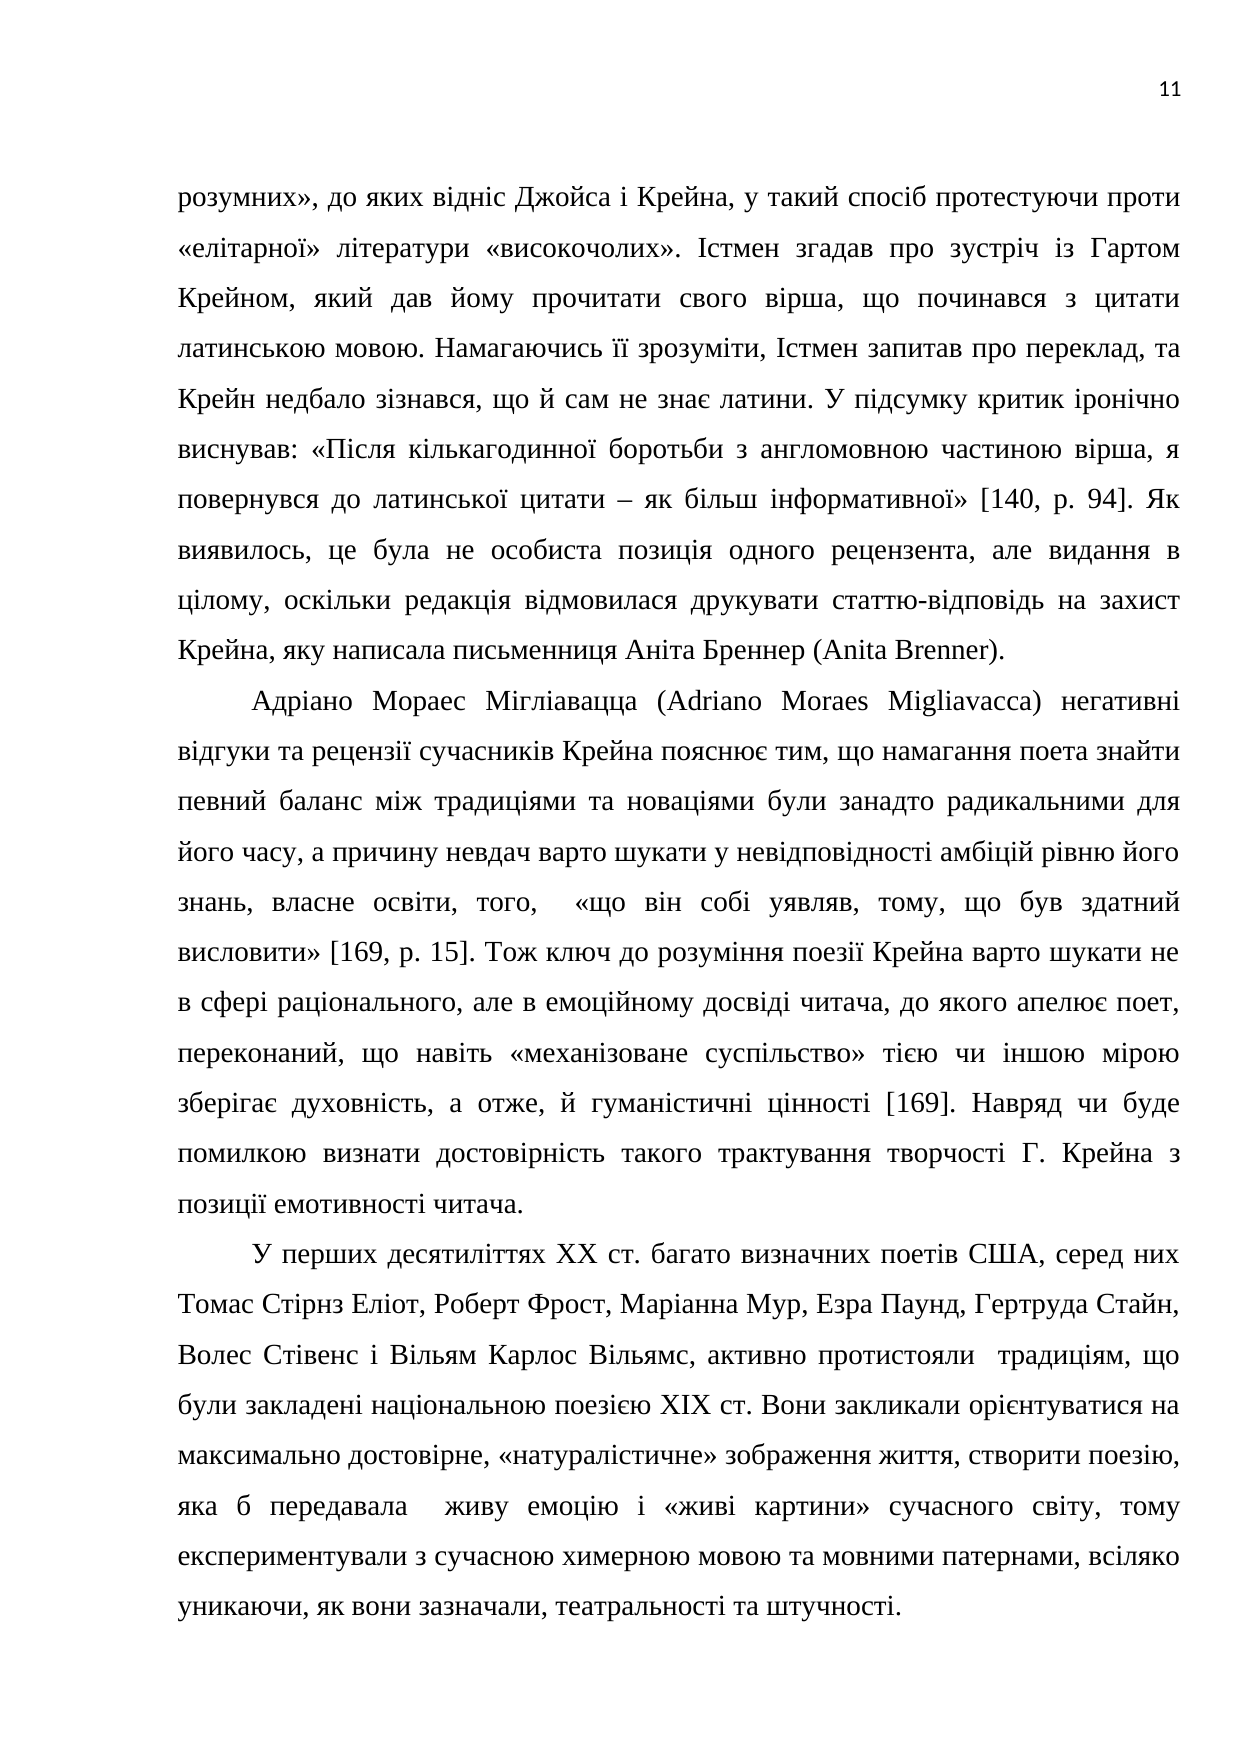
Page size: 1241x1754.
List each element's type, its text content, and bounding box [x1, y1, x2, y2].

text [177, 179, 1181, 666]
text Адріано Мораес Мігліавацца (Adriano Moraes Migliavacca) негативні відгуки та рецензії сучасників Крейна пояснює тим, що намагання поета знайти певний баланс між традиціями та новаціями були занадто радикальними для його часу, а причину невдач варто шукати у невідповідності амбіцій рівню його знань, власне освіти, того, «що він собі уявляв, тому, що був здатний висловити» [169, р. 15]. Тож ключ до розуміння поезії Крейна варто шукати не в сфері раціонального, але в емоційному досвіді читача, до якого апелює поет, переконаний, що навіть «механізоване суспільство» тією чи іншою мірою зберігає духовність, а отже, й гуманістичні цінності [169]. Навряд чи буде помилкою визнати достовірність такого трактування творчості Г. Крейна з позиції емотивності читача. [177, 683, 1181, 1219]
text У перших десятиліттях ХХ ст. багато визначних поетів США, серед них Томас Стірнз Еліот, Роберт Фрост, Маріанна Мур, Езра Паунд, Гертруда Стайн, Волес Стівенс і Вільям Карлос Вільямс, активно протистояли традиціям, що були закладені національною поезією ХІХ ст. Вони закликали орієнтуватися на максимально достовірне, «натуралістичне» зображення життя, створити поезію, яка б передавала живу емоцію і «живі картини» сучасного світу, тому експериментували з сучасною химерною мовою та мовними патернами, всіляко уникаючи, як вони зазначали, театральності та штучності. [177, 1236, 1181, 1622]
